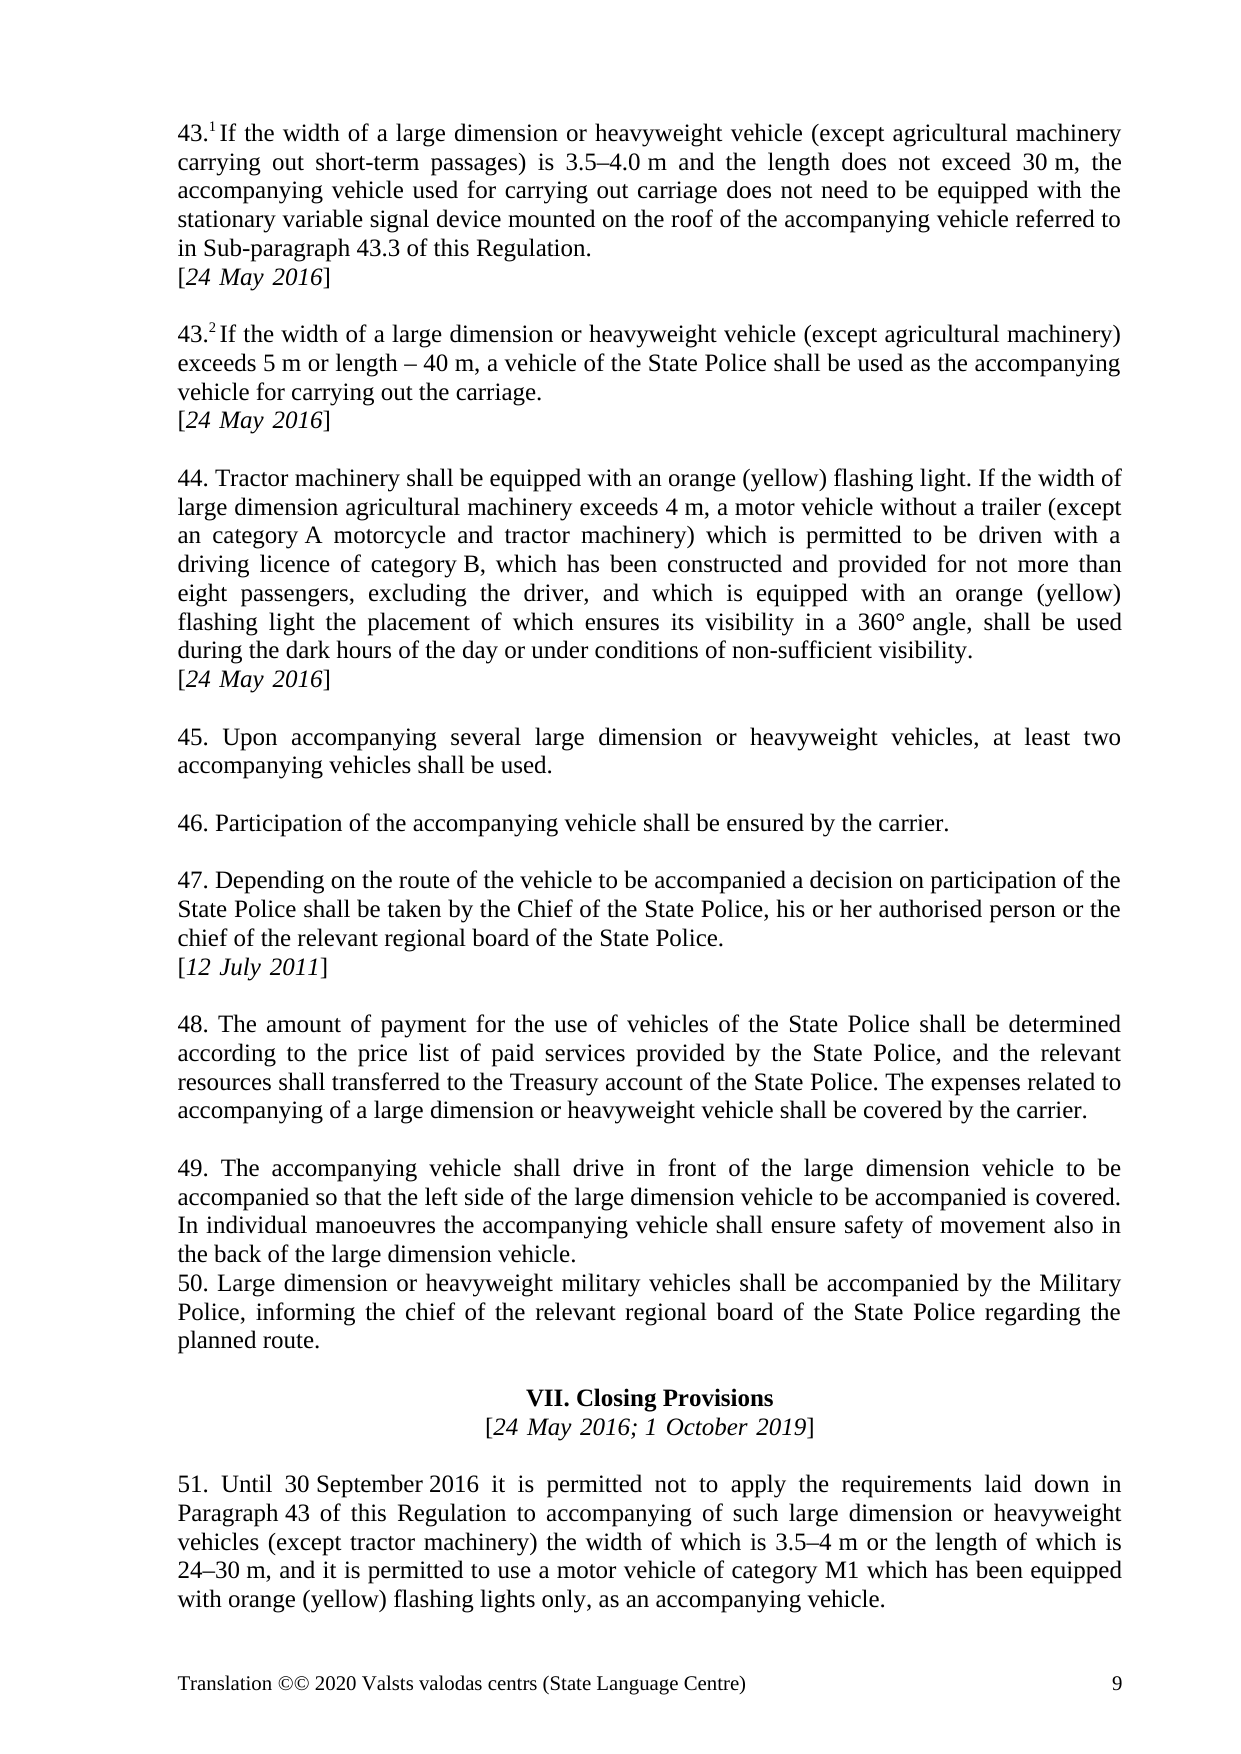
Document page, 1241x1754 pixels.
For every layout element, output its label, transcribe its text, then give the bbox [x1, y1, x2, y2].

text 50. Large dimension or heavyweight military vehicles shall be accompanied by the Military Police, informing the chief of the relevant regional board of the State Police regarding the planned route. [177, 1268, 1122, 1354]
text VII. Closing Provisions [177, 1383, 1122, 1412]
text [12 July 2011] [177, 952, 1122, 981]
text 51. Until 30 September 2016 it is permitted not to apply the requirements laid down in Paragraph 43 of this Regulation to accompanying of such large dimension or heavyweight vehicles (except tractor machinery) the width of which is 3.5–4 m or the length of which is 24–30 m, and it is permitted to use a motor vehicle of category M1 which has been equipped with orange (yellow) flashing lights only, as an accompanying vehicle. [177, 1469, 1122, 1613]
text 43.1 If the width of a large dimension or heavyweight vehicle (except agricultural machinery carrying out short-term passages) is 3.5–4.0 m and the length does not exceed 30 m, the accompanying vehicle used for carrying out carriage does not need to be equipped with the stationary variable signal device mounted on the roof of the accompanying vehicle referred to in Sub-paragraph 43.3 of this Regulation. [177, 118, 1122, 262]
text [24 May 2016] [177, 262, 1122, 291]
text 44. Tractor machinery shall be equipped with an orange (yellow) flashing light. If the width of large dimension agricultural machinery exceeds 4 m, a motor vehicle without a trailer (except an category A motorcycle and tractor machinery) which is permitted to be driven with a driving licence of category B, which has been constructed and provided for not more than eight passengers, excluding the driver, and which is equipped with an orange (yellow) flashing light the placement of which ensures its visibility in a 360° angle, shall be used during the dark hours of the day or under conditions of non-sufficient visibility. [177, 463, 1122, 664]
text [24 May 2016; 1 October 2019] [177, 1412, 1122, 1441]
text [24 May 2016] [177, 406, 1122, 434]
text 48. The amount of payment for the use of vehicles of the State Police shall be determined according to the price list of paid services provided by the State Police, and the relevant resources shall transferred to the Treasury account of the State Police. The expenses related to accompanying of a large dimension or heavyweight vehicle shall be covered by the carrier. [177, 1009, 1122, 1124]
text [24 May 2016] [177, 664, 1122, 693]
text 46. Participation of the accompanying vehicle shall be ensured by the carrier. [177, 808, 1122, 837]
text 43.2 If the width of a large dimension or heavyweight vehicle (except agricultural machinery) exceeds 5 m or length – 40 m, a vehicle of the State Police shall be used as the accompanying vehicle for carrying out the carriage. [177, 319, 1122, 406]
text 47. Depending on the route of the vehicle to be accompanied a decision on participation of the State Police shall be taken by the Chief of the State Police, his or her authorised person or the chief of the relevant regional board of the State Police. [177, 866, 1122, 952]
text 49. The accompanying vehicle shall drive in front of the large dimension vehicle to be accompanied so that the left side of the large dimension vehicle to be accompanied is covered. In individual manoeuvres the accompanying vehicle shall ensure safety of movement also in the back of the large dimension vehicle. [177, 1153, 1122, 1268]
text 45. Upon accompanying several large dimension or heavyweight vehicles, at least two accompanying vehicles shall be used. [177, 722, 1122, 779]
